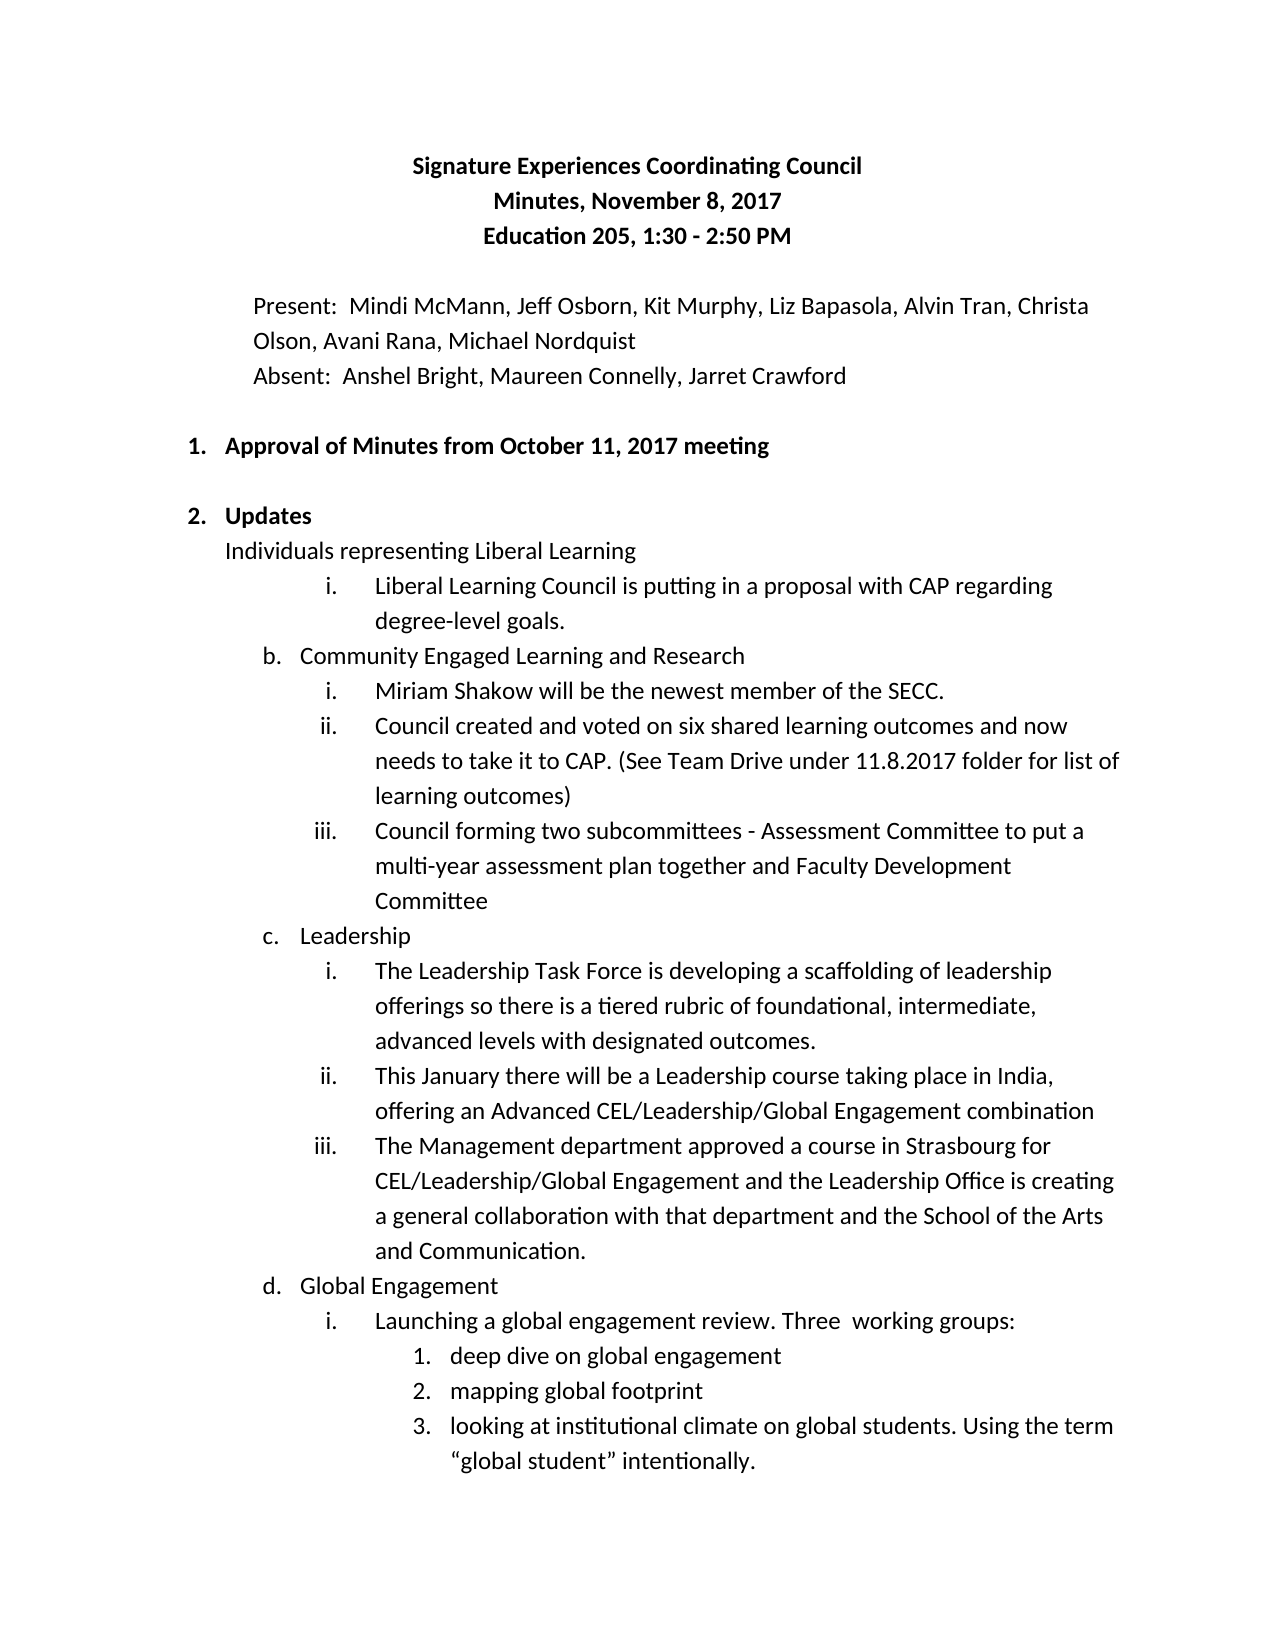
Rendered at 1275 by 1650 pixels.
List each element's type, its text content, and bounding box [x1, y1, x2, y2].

text Signature Experiences Coordinating Council [150, 150, 1125, 181]
list Approval of Minutes from October 11, 2017 meeting [187, 430, 1125, 461]
list Global Engagement [262, 1270, 1125, 1301]
list looking at institutional climate on global students. Using the term “global student” intentionally. [412, 1410, 1125, 1476]
list Community Engaged Learning and Research [262, 640, 1125, 671]
list The Management department approved a course in Strasbourg for CEL/Leadership/Global Engagement and the Leadership Office is creating a general collaboration with that department and the School of the Arts and Communication. [337, 1130, 1125, 1266]
list Council forming two subcommittees - Assessment Committee to put a multi-year assessment plan together and Faculty Development Committee [337, 815, 1125, 916]
list Miriam Shakow will be the newest member of the SECC. [337, 675, 1125, 706]
list The Leadership Task Force is developing a scaffolding of leadership offerings so there is a tiered rubric of foundational, intermediate, advanced levels with designated outcomes. [337, 955, 1125, 1056]
list Leadership [262, 920, 1125, 951]
text Present: Mindi McMann, Jeff Osborn, Kit Murphy, Liz Bapasola, Alvin Tran, Christa Olson, Avani Rana, Michael Nordquist [253, 290, 1125, 356]
list Updates [187, 500, 1125, 531]
text Absent: Anshel Bright, Maureen Connelly, Jarret Crawford [253, 360, 1125, 391]
text Education 205, 1:30 - 2:50 PM [150, 220, 1125, 251]
list Launching a global engagement review. Three working groups: [337, 1305, 1125, 1336]
list mapping global footprint [412, 1375, 1125, 1406]
list This January there will be a Leadership course taking place in India, offering an Advanced CEL/Leadership/Global Engagement combination [337, 1060, 1125, 1126]
list Liberal Learning Council is putting in a proposal with CAP regarding degree-level goals. [337, 570, 1125, 636]
text Individuals representing Liberal Learning [225, 535, 1125, 566]
list Council created and voted on six shared learning outcomes and now needs to take it to CAP. (See Team Drive under 11.8.2017 folder for list of learning outcomes) [337, 710, 1125, 811]
list deep dive on global engagement [412, 1340, 1125, 1371]
text Minutes, November 8, 2017 [150, 185, 1125, 216]
